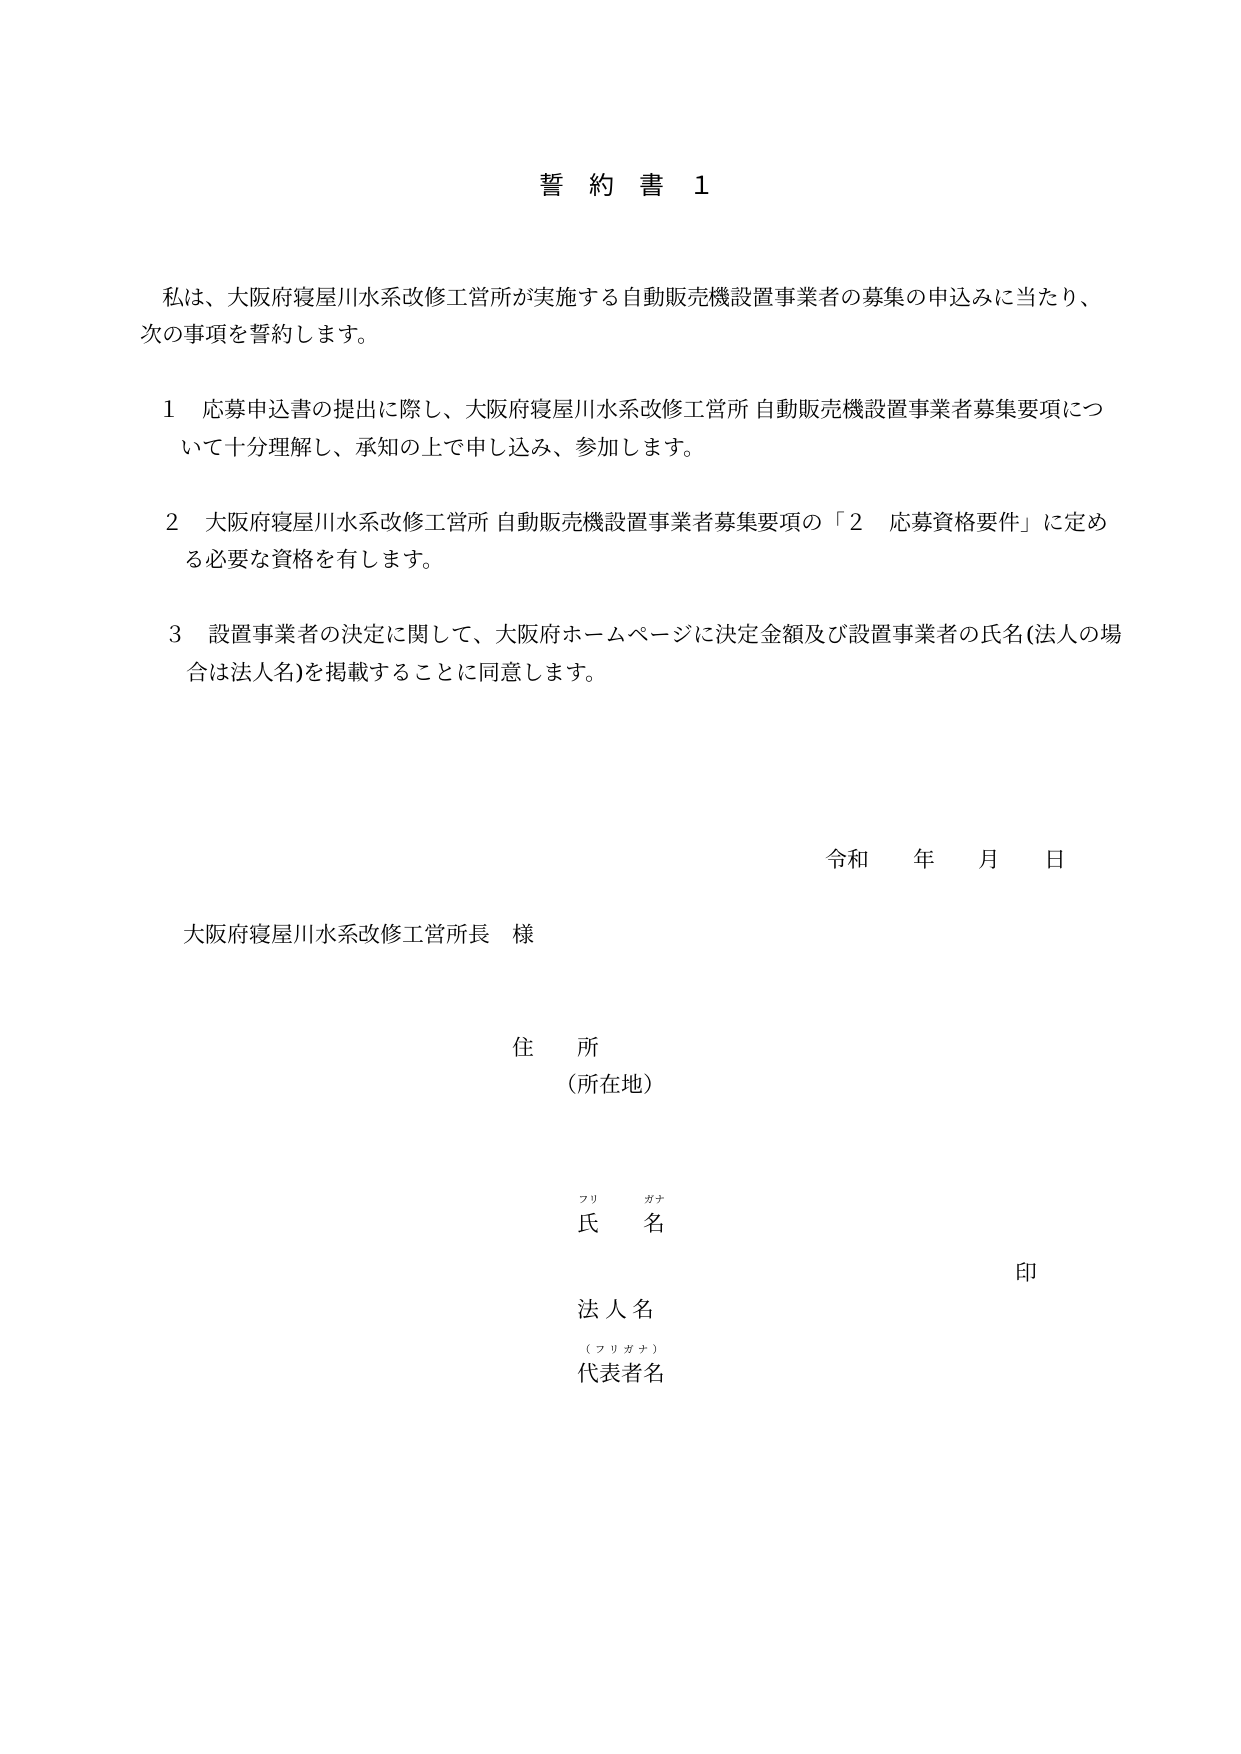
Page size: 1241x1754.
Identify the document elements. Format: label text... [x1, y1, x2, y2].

text ２ 大阪府寝屋川水系改修工営所 自動販売機設置事業者募集要項の「２ 応募資格要件」に定める必要な資格を有します。 [161, 502, 1122, 577]
text 印 [118, 1252, 1122, 1289]
text 私は、大阪府寝屋川水系改修工営所が実施する自動販売機設置事業者の募集の申込みに当たり、次の事項を誓約します。 [140, 277, 1122, 352]
text 大阪府寝屋川水系改修工営所長 様 [118, 914, 1122, 952]
text 令和 年 月 日 [118, 839, 1066, 877]
text 住 所 [118, 1027, 1122, 1064]
text 法 人 名 [118, 1289, 1122, 1327]
text （所在地） [118, 1064, 1122, 1102]
text １ 応募申込書の提出に際し、大阪府寝屋川水系改修工営所 自動販売機設置事業者募集要項について十分理解し、承知の上で申し込み、参加します。 [158, 389, 1122, 464]
text 誓 約 書 １ [118, 164, 1122, 202]
text ３ 設置事業者の決定に関して、大阪府ホームページに決定金額及び設置事業者の氏名(法人の場合は法人名)を掲載することに同意します。 [164, 614, 1122, 689]
